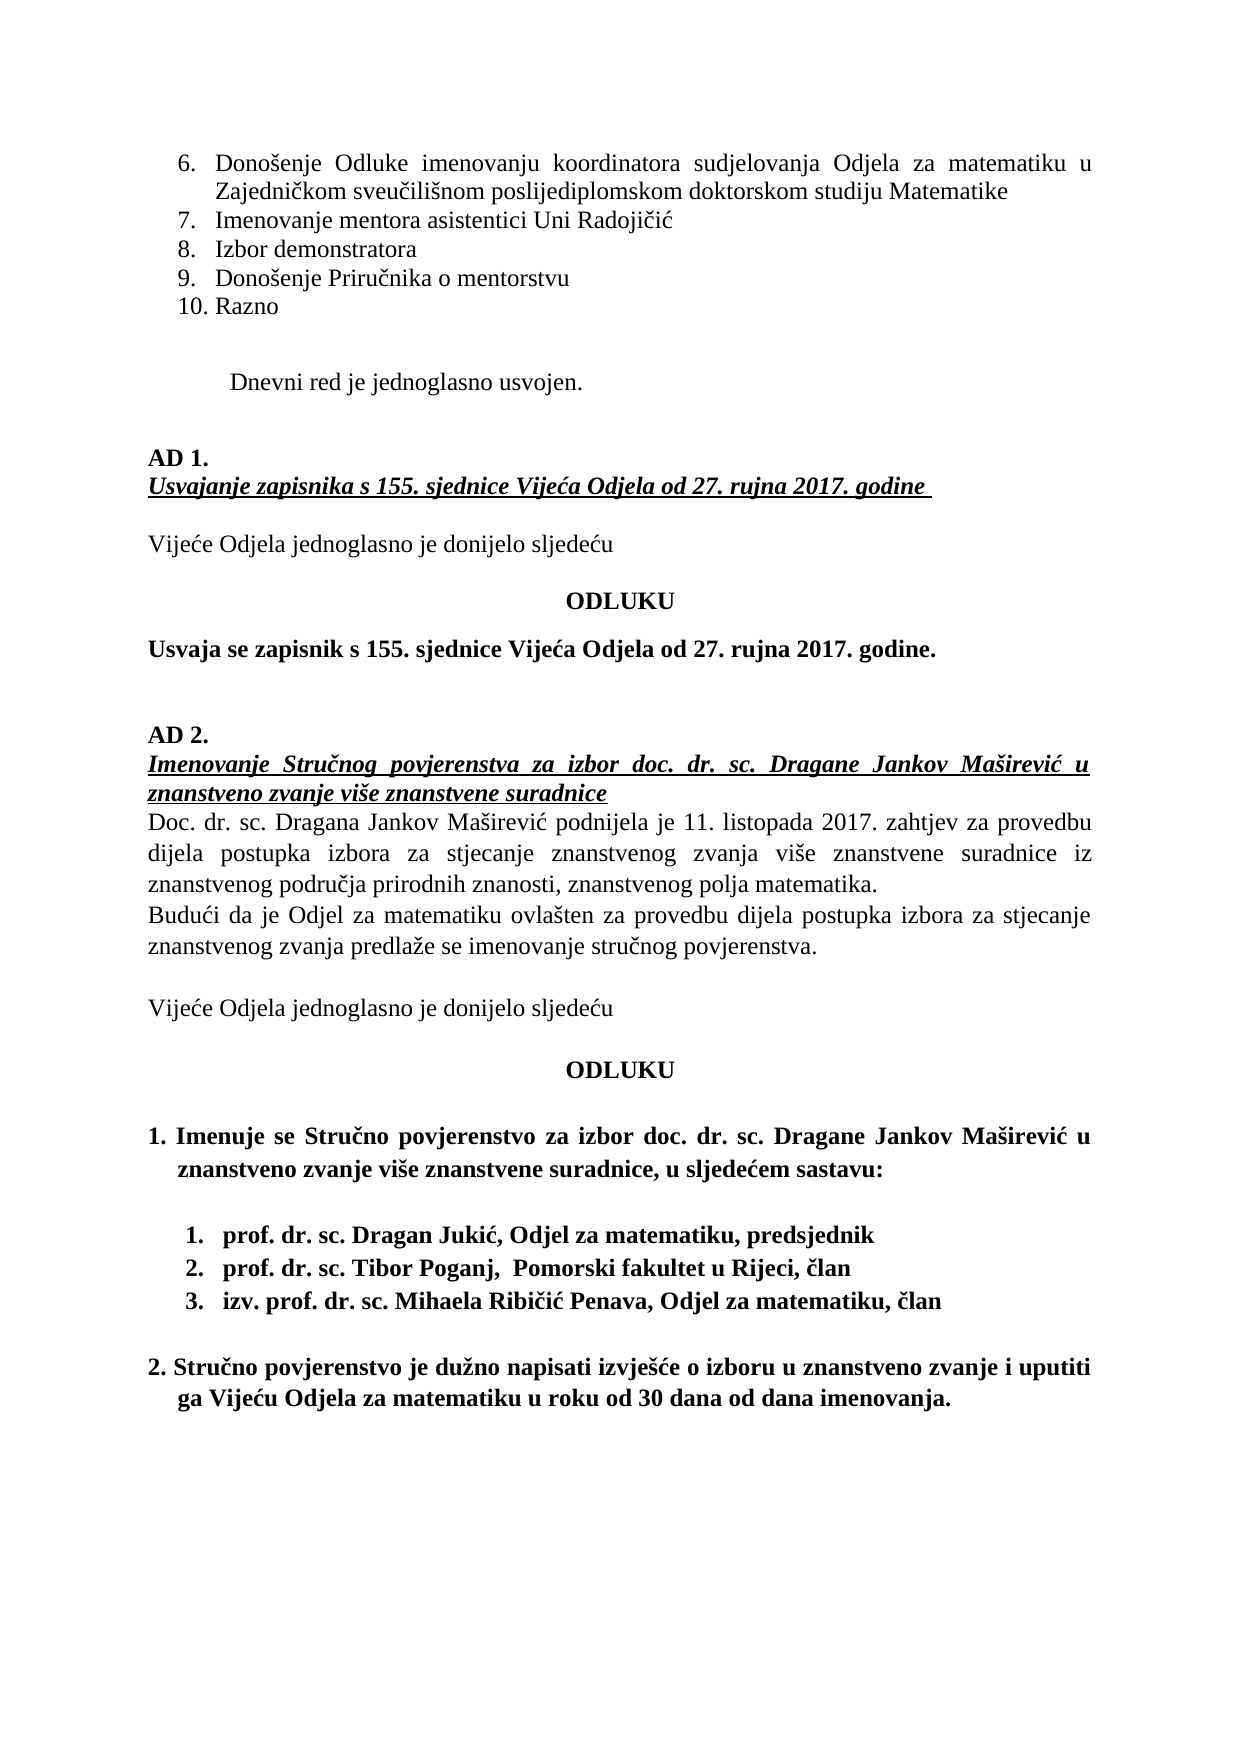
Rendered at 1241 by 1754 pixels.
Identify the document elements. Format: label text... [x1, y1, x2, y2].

text Usvajanje zapisnika s 155. sjednice Vijeća Odjela od 27. rujna 2017. godine [148, 471, 1093, 500]
list Donošenje Priručnika o mentorstvu [177, 263, 1093, 291]
text Dnevni red je jednoglasno usvojen. [192, 367, 1093, 396]
list prof. dr. sc. Dragan Jukić, Odjel za matematiku, predsjednik [185, 1220, 1093, 1249]
text 2. Stručno povjerenstvo je dužno napisati izvješće o izboru u znanstveno zvanje i uputiti ga Vijeću Odjela za matematiku u roku od 30 dana od dana imenovanja. [148, 1352, 1093, 1412]
text ODLUKU [148, 586, 1093, 615]
list Imenovanje mentora asistentici Uni Radojičić [177, 205, 1093, 234]
text Budući da je Odjel za matematiku ovlašten za provedbu dijela postupka izbora za stjecanje znanstvenog zvanja predlaže se imenovanje stručnog povjerenstva. [148, 900, 1093, 959]
text AD 1. [148, 443, 1093, 471]
text 1. Imenuje se Stručno povjerenstvo za izbor doc. dr. sc. Dragane Jankov Maširević u znanstveno zvanje više znanstvene suradnice, u sljedećem sastavu: [148, 1121, 1093, 1183]
text Usvaja se zapisnik s 155. sjednice Vijeća Odjela od 27. rujna 2017. godine. [148, 634, 1093, 663]
text Vijeće Odjela jednoglasno je donijelo sljedeću [148, 529, 1093, 558]
list prof. dr. sc. Tibor Poganj, Pomorski fakultet u Rijeci, član [185, 1253, 1093, 1282]
text Doc. dr. sc. Dragana Jankov Maširević podnijela je 11. listopada 2017. zahtjev za provedbu dijela postupka izbora za stjecanje znanstvenog zvanja više znanstvene suradnice iz znanstvenog područja prirodnih znanosti, znanstvenog polja matematika. [148, 807, 1093, 897]
text ODLUKU [148, 1055, 1093, 1084]
text AD 2. [148, 720, 1093, 749]
list Razno [177, 291, 1093, 320]
text Imenovanje Stručnog povjerenstva za izbor doc. dr. sc. Dragane Jankov Maširević u znanstveno zvanje više znanstvene suradnice [148, 749, 1093, 807]
list izv. prof. dr. sc. Mihaela Ribičić Penava, Odjel za matematiku, član [185, 1286, 1093, 1315]
list Donošenje Odluke imenovanju koordinatora sudjelovanja Odjela za matematiku u Zajedničkom sveučilišnom poslijediplomskom doktorskom studiju Matematike [177, 148, 1093, 205]
text Vijeće Odjela jednoglasno je donijelo sljedeću [148, 993, 1093, 1022]
list Izbor demonstratora [177, 234, 1093, 263]
